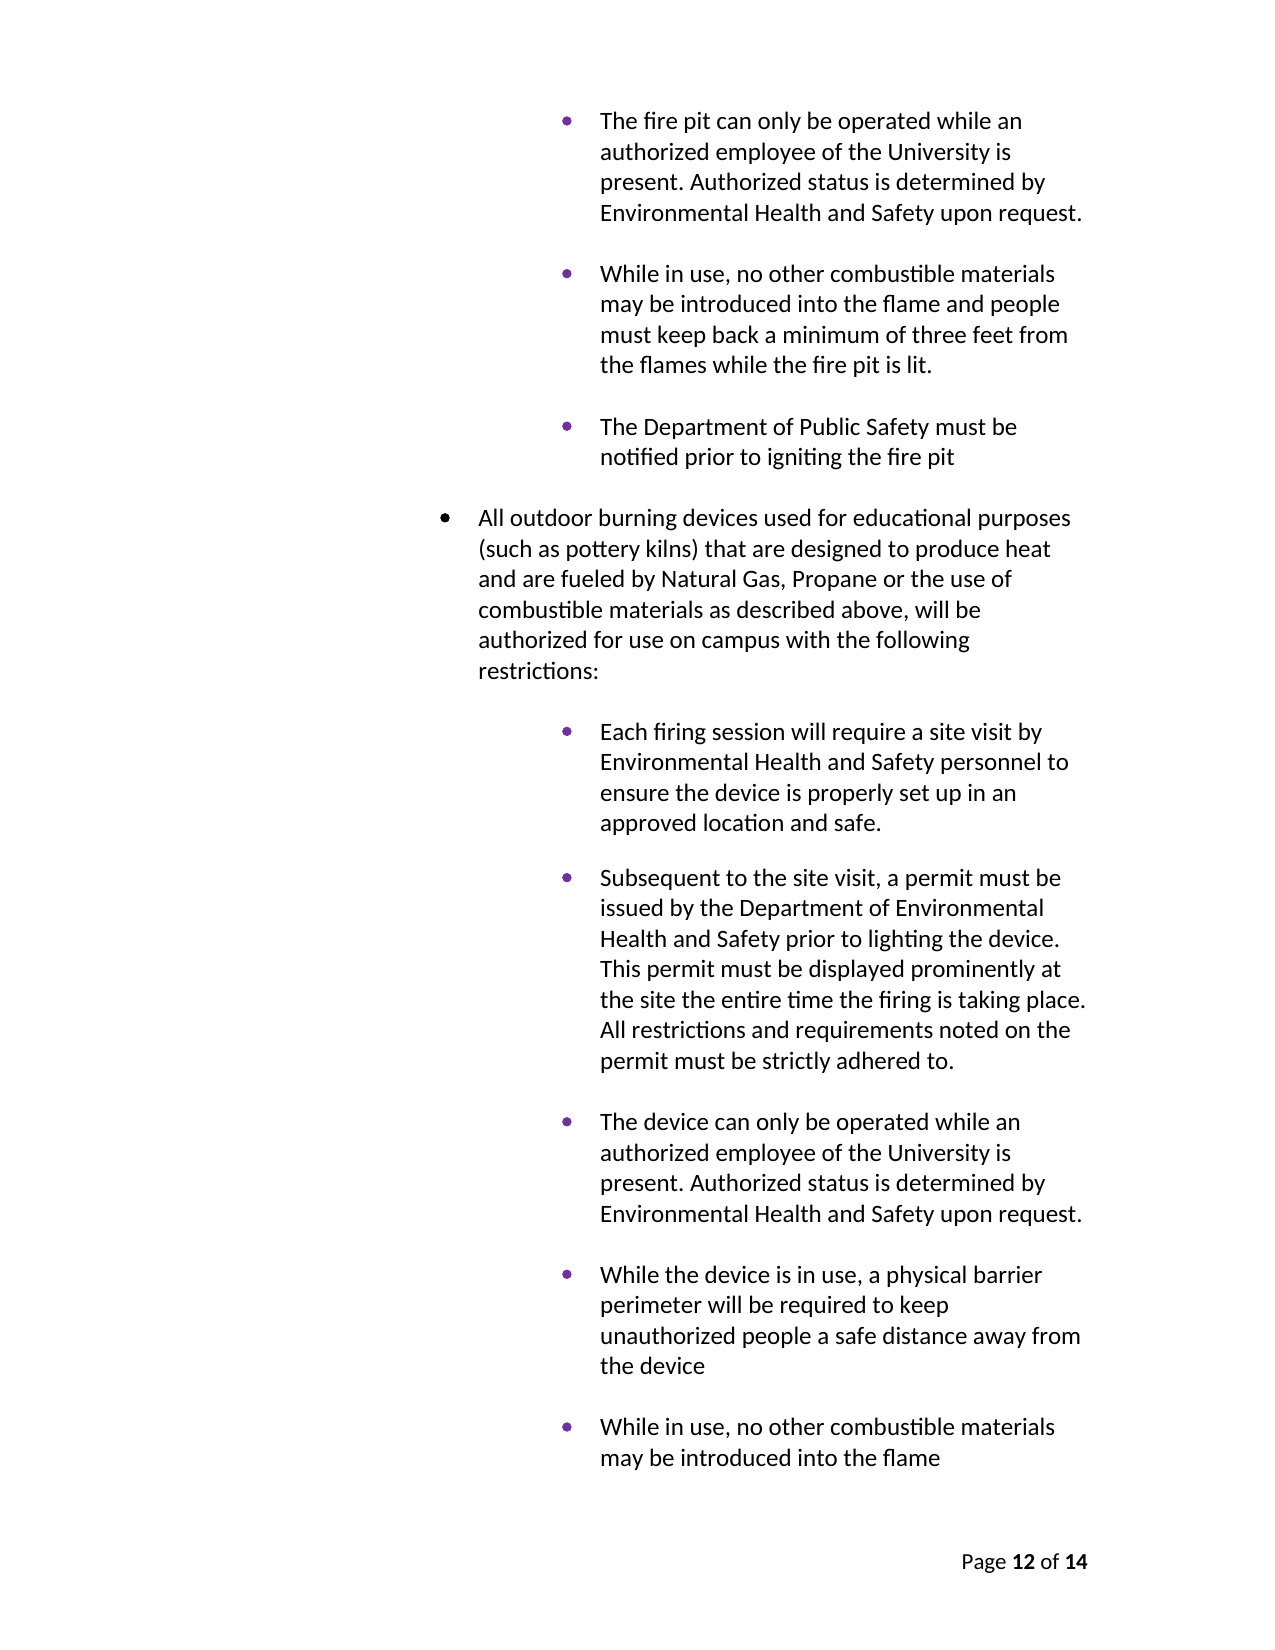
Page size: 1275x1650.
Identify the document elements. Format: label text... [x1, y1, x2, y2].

list The Department of Public Safety must be notified prior to igniting the fire pit [562, 411, 1087, 472]
list While in use, no other combustible materials may be introduced into the flame and people must keep back a minimum of three feet from the flames while the fire pit is lit. [562, 258, 1087, 380]
list The device can only be operated while an authorized employee of the University is present. Authorized status is determined by Environmental Health and Safety upon request. [562, 1106, 1087, 1228]
list All outdoor burning devices used for educational purposes (such as pottery kilns) that are designed to produce heat and are fueled by Natural Gas, Propane or the use of combustible materials as described above, will be authorized for use on campus with the following restrictions: [441, 502, 1087, 685]
list While in use, no other combustible materials may be introduced into the flame [562, 1411, 1087, 1472]
list The fire pit can only be operated while an authorized employee of the University is present. Authorized status is determined by Environmental Health and Safety upon request. [562, 106, 1087, 228]
list Each firing session will require a site visit by Environmental Health and Safety personnel to ensure the device is properly set up in an approved location and safe. [562, 716, 1087, 862]
list While the device is in use, a physical barrier perimeter will be required to keep unauthorized people a safe distance away from the device [562, 1259, 1087, 1381]
list Subsequent to the site visit, a permit must be issued by the Department of Environmental Health and Safety prior to lighting the device. This permit must be displayed prominently at the site the entire time the firing is taking place. All restrictions and requirements noted on the permit must be strictly adhered to. [562, 862, 1087, 1076]
